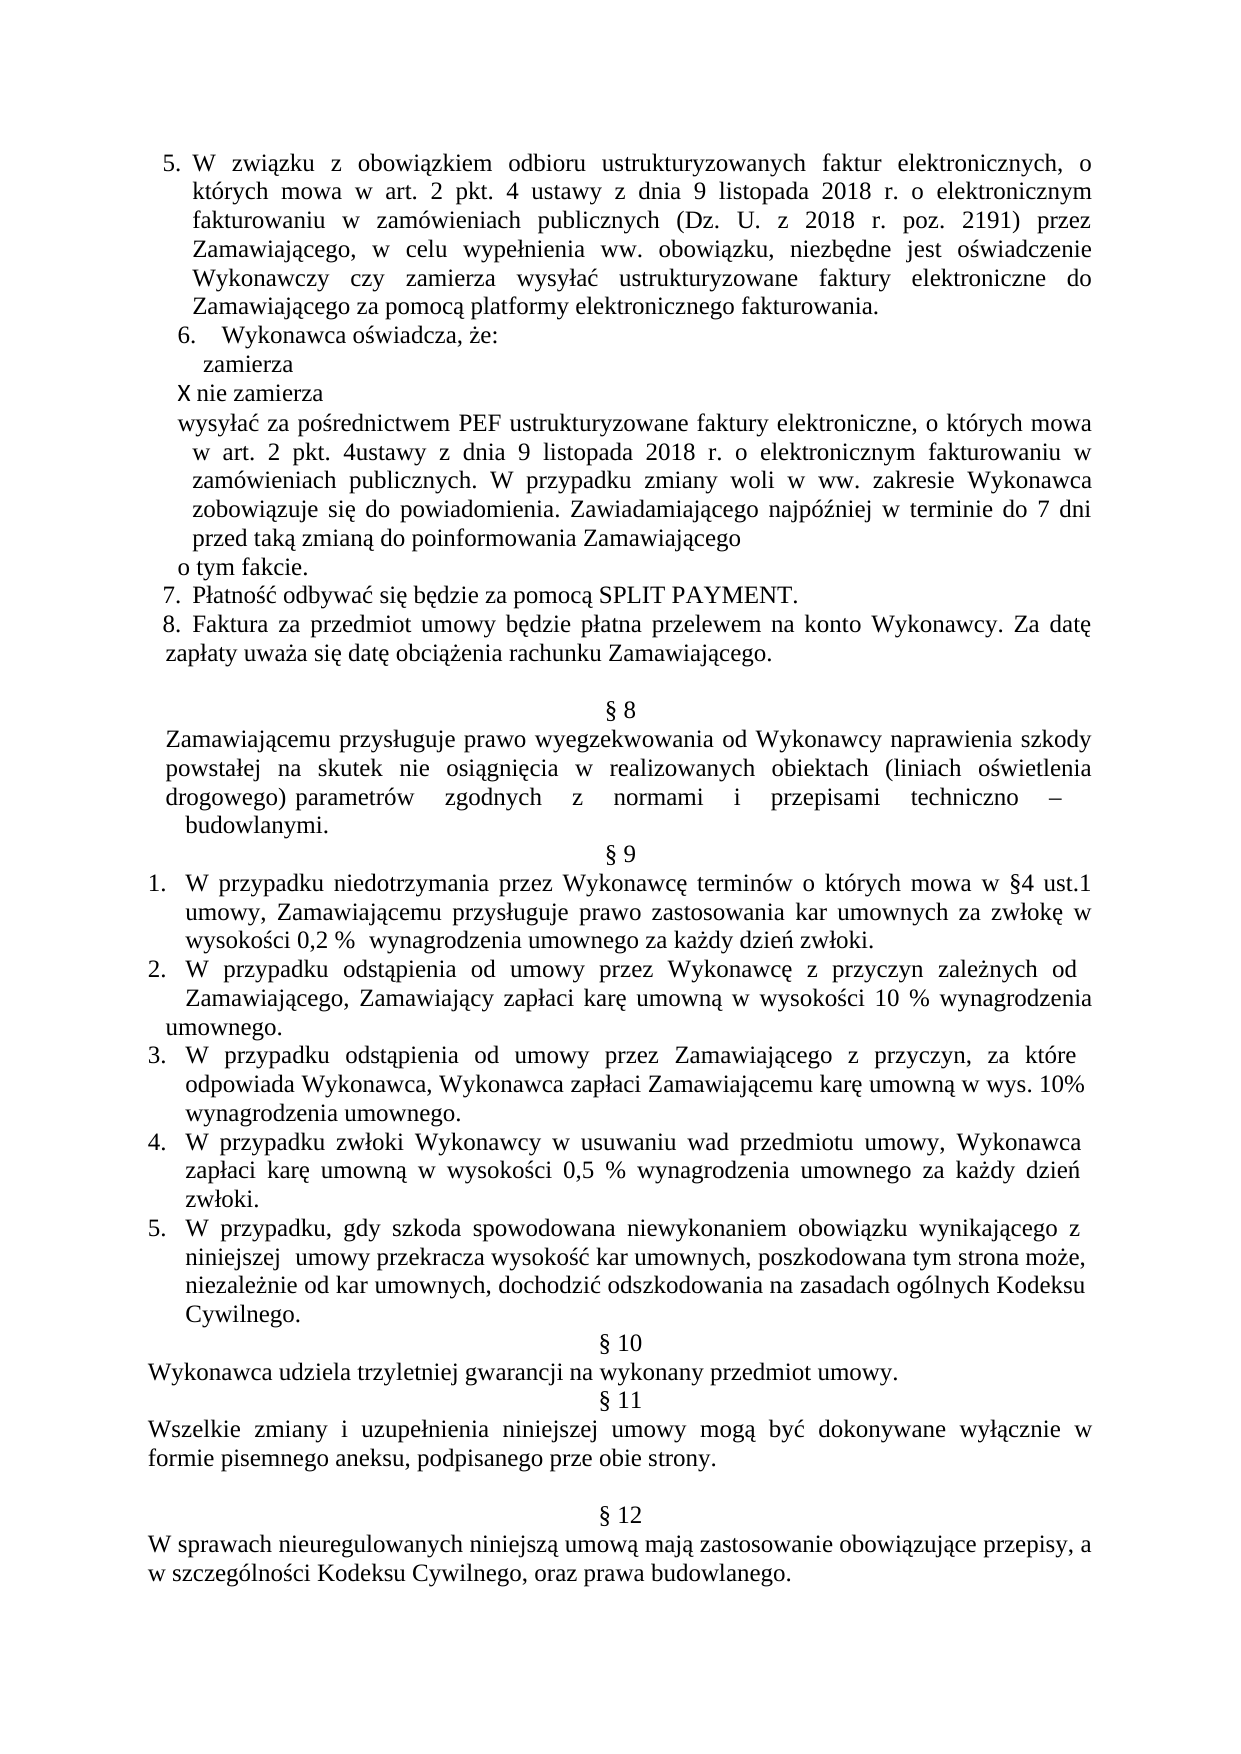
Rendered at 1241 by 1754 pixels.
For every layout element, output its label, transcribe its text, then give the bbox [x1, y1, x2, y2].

list W przypadku niedotrzymania przez Wykonawcę terminów o których mowa w §4 ust.1 umowy, Zamawiającemu przysługuje prawo zastosowania kar umownych za zwłokę w wysokości 0,2 % wynagrodzenia umownego za każdy dzień zwłoki. [148, 868, 1093, 954]
text X nie zamierza [177, 378, 1093, 408]
text o tym fakcie. [177, 552, 1093, 581]
text Wykonawca udziela trzyletniej gwarancji na wykonany przedmiot umowy. [148, 1357, 1093, 1386]
list Faktura za przedmiot umowy będzie płatna przelewem na konto Wykonawcy. Za datę zapłaty uważa się datę obciążenia rachunku Zamawiającego. [162, 609, 1093, 667]
text  zamierza [177, 349, 1093, 378]
list W przypadku zwłoki Wykonawcy w usuwaniu wad przedmiotu umowy, Wykonawca zapłaci karę umowną w wysokości 0,5 % wynagrodzenia umownego za każdy dzień zwłoki. [148, 1127, 1093, 1213]
text § 8 [148, 696, 1093, 724]
text Zamawiającemu przysługuje prawo wyegzekwowania od Wykonawcy naprawienia szkody powstałej na skutek nie osiągnięcia w realizowanych obiektach (liniach oświetlenia drogowego) parametrów zgodnych z normami i przepisami techniczno – budowlanymi. [165, 724, 1093, 839]
list Płatność odbywać się będzie za pomocą SPLIT PAYMENT. [162, 581, 1093, 609]
list W przypadku odstąpienia od umowy przez Zamawiającego z przyczyn, za które odpowiada Wykonawca, Wykonawca zapłaci Zamawiającemu karę umowną w wys. 10% wynagrodzenia umownego. [148, 1041, 1093, 1127]
text § 10 [148, 1328, 1093, 1357]
list W związku z obowiązkiem odbioru ustrukturyzowanych faktur elektronicznych, o których mowa w art. 2 pkt. 4 ustawy z dnia 9 listopada 2018 r. o elektronicznym fakturowaniu w zamówieniach publicznych (Dz. U. z 2018 r. poz. 2191) przez Zamawiającego, w celu wypełnienia ww. obowiązku, niezbędne jest oświadczenie Wykonawczy czy zamierza wysyłać ustrukturyzowane faktury elektroniczne do Zamawiającego za pomocą platformy elektronicznego fakturowania. [162, 148, 1093, 320]
text § 11 [148, 1386, 1093, 1414]
text Wszelkie zmiany i uzupełnienia niniejszej umowy mogą być dokonywane wyłącznie w formie pisemnego aneksu, podpisanego prze obie strony. [148, 1414, 1093, 1472]
list W przypadku, gdy szkoda spowodowana niewykonaniem obowiązku wynikającego z niniejszej umowy przekracza wysokość kar umownych, poszkodowana tym strona może, niezależnie od kar umownych, dochodzić odszkodowania na zasadach ogólnych Kodeksu Cywilnego. [148, 1213, 1093, 1328]
text § 9 [148, 839, 1093, 868]
list W przypadku odstąpienia od umowy przez Wykonawcę z przyczyn zależnych od Zamawiającego, Zamawiający zapłaci karę umowną w wysokości 10 % wynagrodzenia umownego. [148, 954, 1093, 1041]
text wysyłać za pośrednictwem PEF ustrukturyzowane faktury elektroniczne, o których mowa w art. 2 pkt. 4ustawy z dnia 9 listopada 2018 r. o elektronicznym fakturowaniu w zamówieniach publicznych. W przypadku zmiany woli w ww. zakresie Wykonawca zobowiązuje się do powiadomienia. Zawiadamiającego najpóźniej w terminie do 7 dni przed taką zmianą do poinformowania Zamawiającego [177, 408, 1093, 552]
list Wykonawca oświadcza, że: [177, 320, 1093, 349]
text § 12 [148, 1501, 1093, 1529]
text W sprawach nieuregulowanych niniejszą umową mają zastosowanie obowiązujące przepisy, a w szczególności Kodeksu Cywilnego, oraz prawa budowlanego. [148, 1529, 1093, 1587]
